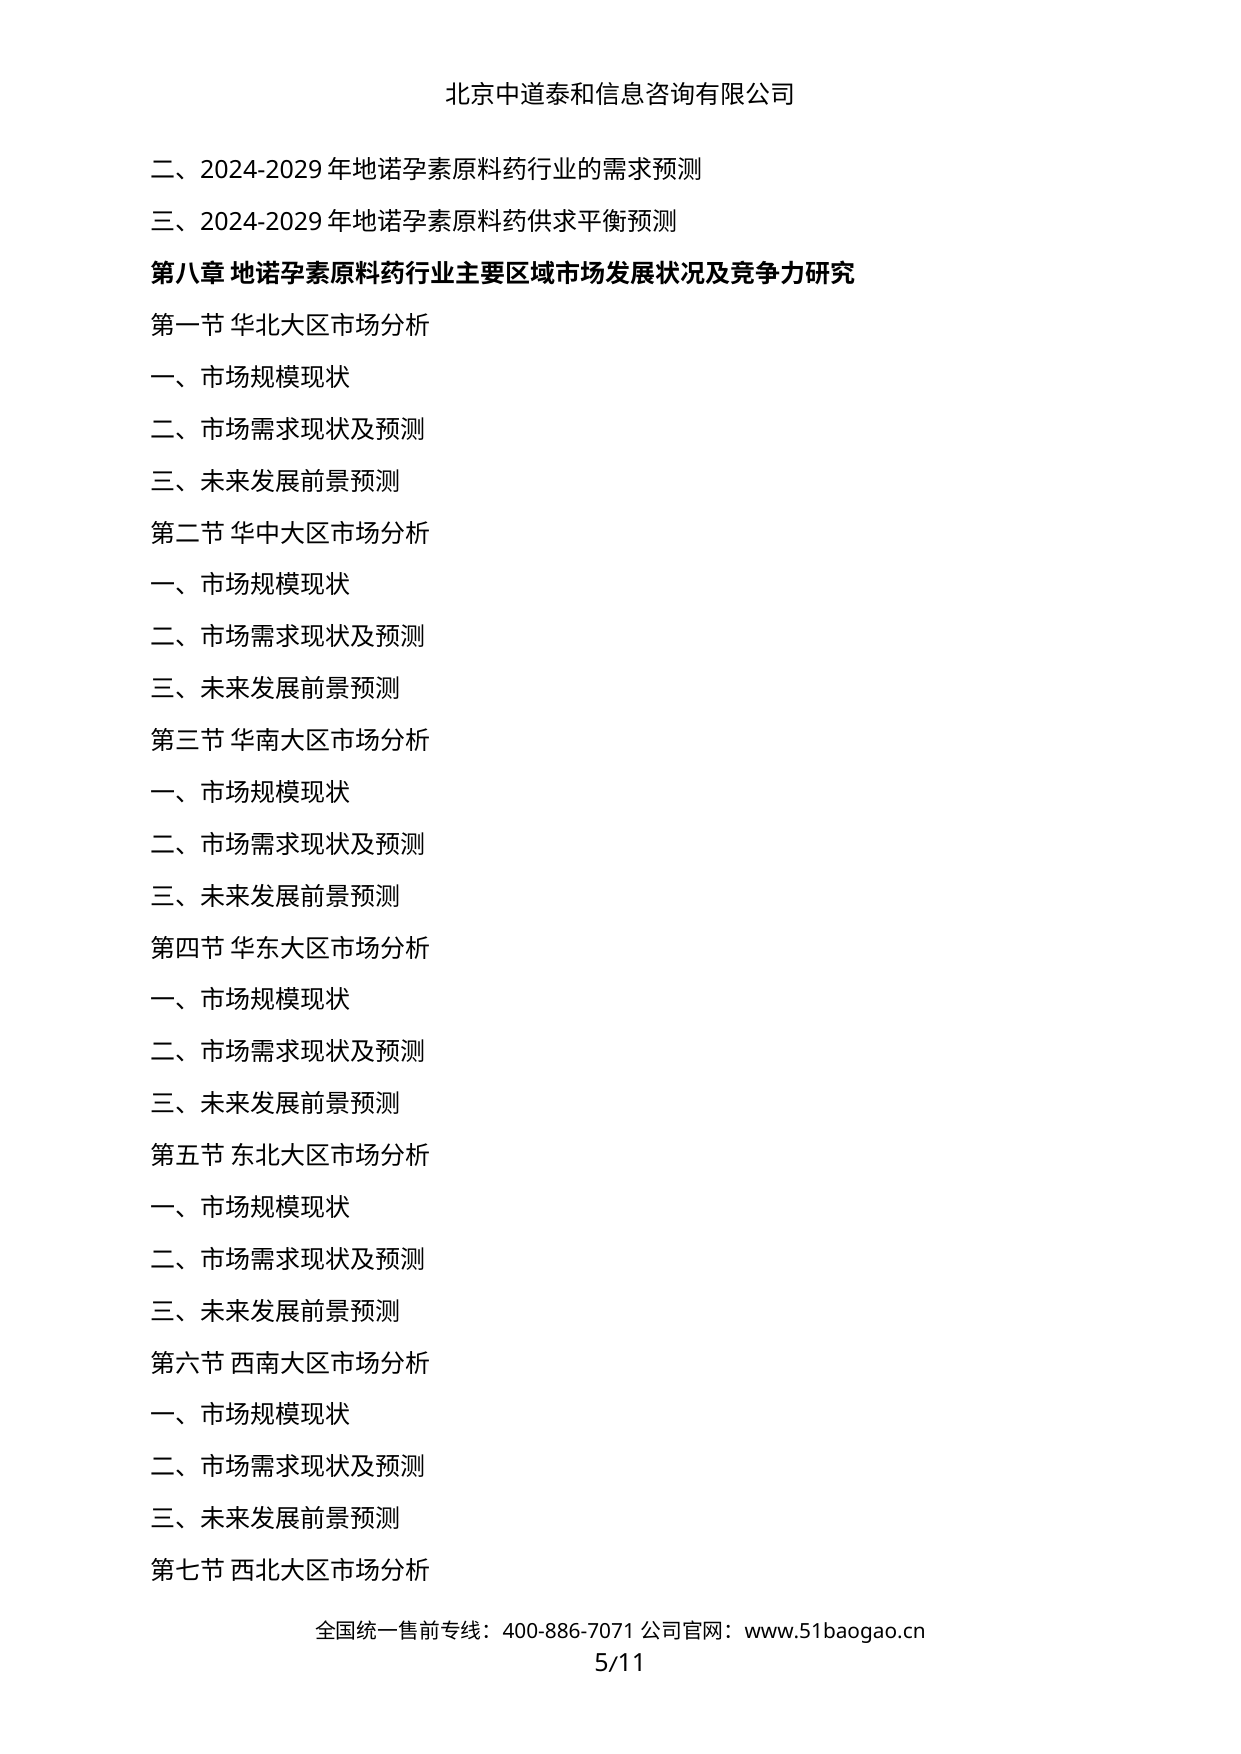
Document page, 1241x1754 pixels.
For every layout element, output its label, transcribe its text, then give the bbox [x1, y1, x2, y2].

text 第五节 东北大区市场分析 [150, 1136, 1090, 1172]
text 第三节 华南大区市场分析 [150, 721, 1090, 757]
text 第七节 西北大区市场分析 [150, 1551, 1090, 1587]
text 二、市场需求现状及预测 [150, 1447, 1090, 1483]
text 一、市场规模现状 [150, 772, 1090, 809]
text 二、市场需求现状及预测 [150, 409, 1090, 446]
text 二、市场需求现状及预测 [150, 1032, 1090, 1068]
text 一、市场规模现状 [150, 565, 1090, 601]
text 第六节 西南大区市场分析 [150, 1343, 1090, 1379]
text 一、市场规模现状 [150, 1187, 1090, 1224]
text 二、市场需求现状及预测 [150, 1239, 1090, 1276]
text 三、未来发展前景预测 [150, 1084, 1090, 1120]
text 二、市场需求现状及预测 [150, 617, 1090, 653]
text 三、未来发展前景预测 [150, 876, 1090, 912]
text 第八章 地诺孕素原料药行业主要区域市场发展状况及竞争力研究 [150, 254, 1090, 290]
text 一、市场规模现状 [150, 1395, 1090, 1431]
text 二、2024-2029年地诺孕素原料药行业的需求预测 [150, 150, 1090, 186]
text 三、2024-2029年地诺孕素原料药供求平衡预测 [150, 202, 1090, 238]
text 第四节 华东大区市场分析 [150, 928, 1090, 964]
text 三、未来发展前景预测 [150, 1499, 1090, 1535]
text 三、未来发展前景预测 [150, 669, 1090, 705]
text 第二节 华中大区市场分析 [150, 513, 1090, 549]
text 三、未来发展前景预测 [150, 1291, 1090, 1327]
text 三、未来发展前景预测 [150, 461, 1090, 497]
text 第一节 华北大区市场分析 [150, 306, 1090, 342]
text 一、市场规模现状 [150, 357, 1090, 394]
text 二、市场需求现状及预测 [150, 824, 1090, 861]
text 一、市场规模现状 [150, 980, 1090, 1016]
